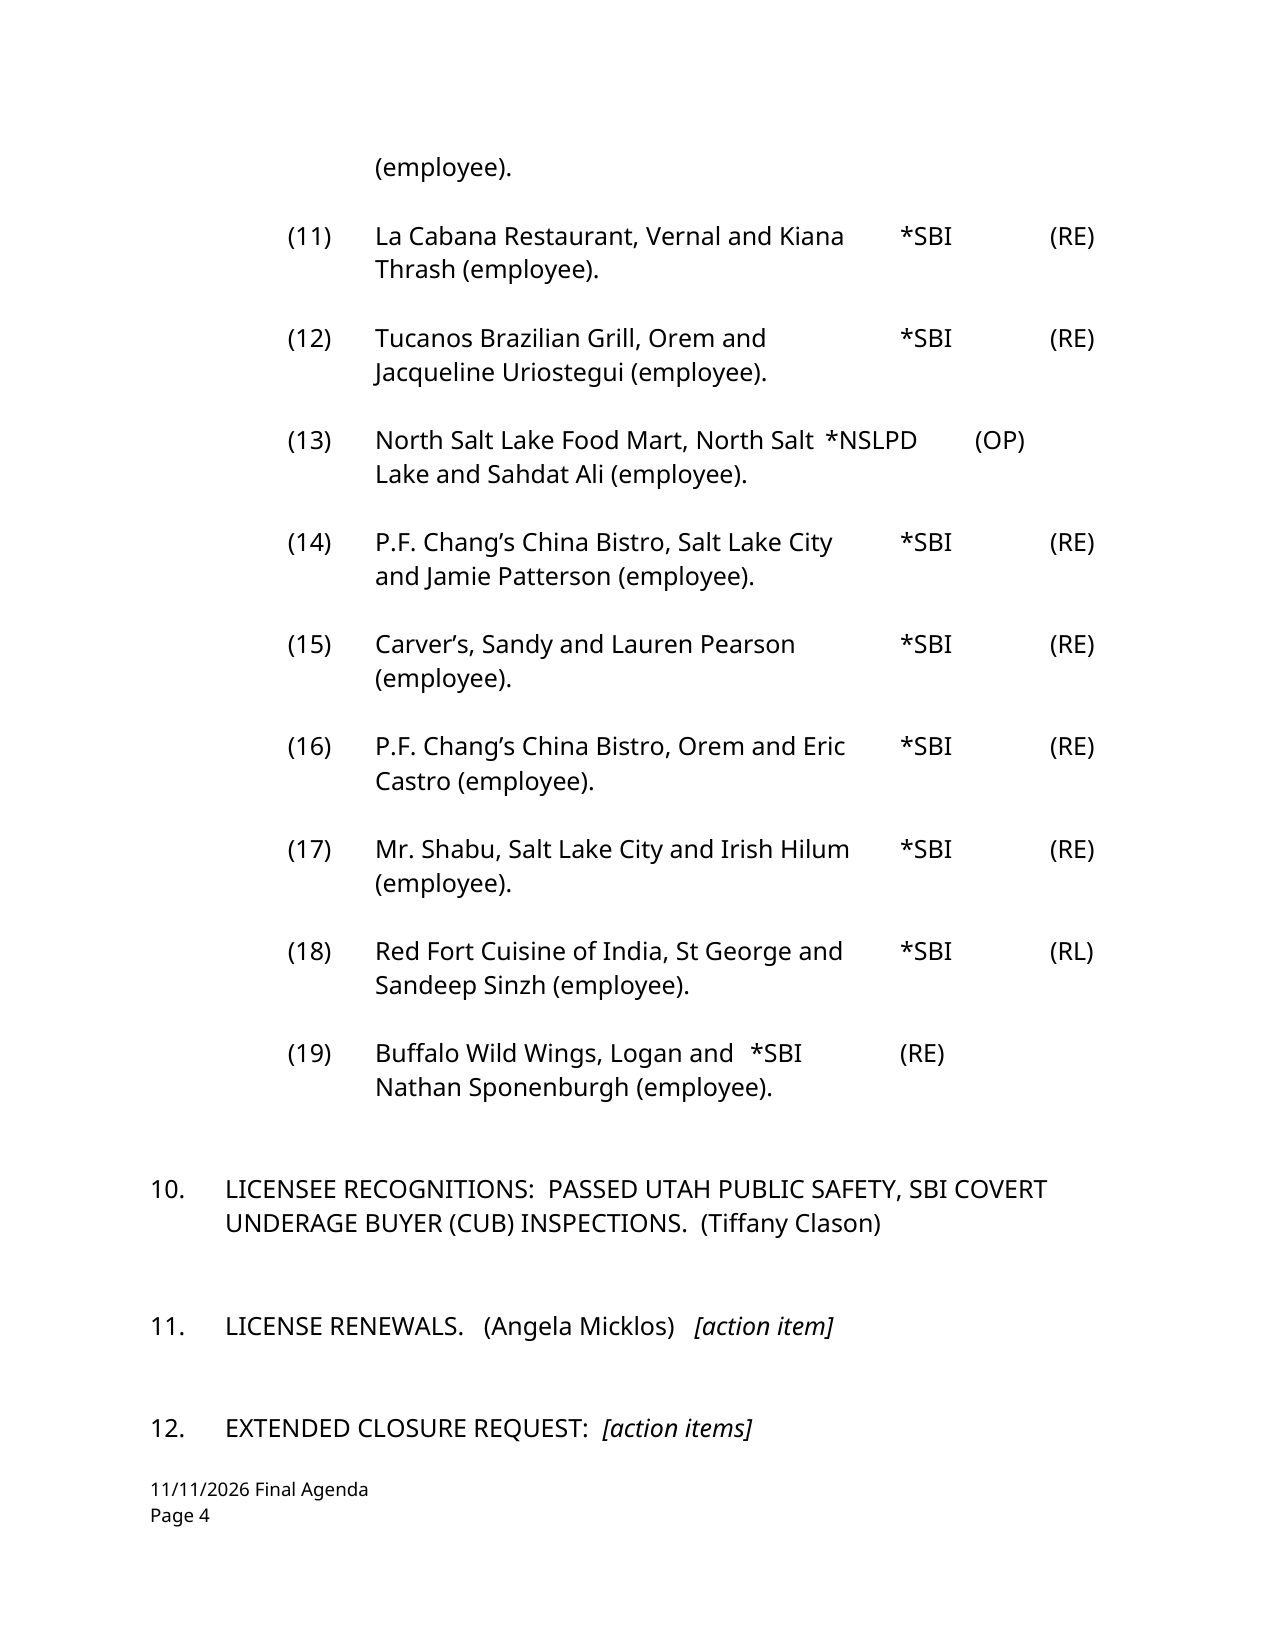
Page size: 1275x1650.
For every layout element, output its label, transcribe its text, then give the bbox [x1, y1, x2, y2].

text (17) Mr. Shabu, Salt Lake City and Irish Hilum *SBI (RE) [150, 831, 1125, 865]
text Nathan Sponenburgh (employee). [150, 1070, 1125, 1104]
text and Jamie Patterson (employee). [150, 559, 1125, 593]
text 10. LICENSEE RECOGNITIONS: PASSED UTAH PUBLIC SAFETY, SBI COVERT [150, 1172, 1125, 1206]
text Lake and Sahdat Ali (employee). [150, 457, 1125, 491]
text (15) Carver’s, Sandy and Lauren Pearson *SBI (RE) [150, 627, 1125, 661]
text (16) P.F. Chang’s China Bistro, Orem and Eric *SBI (RE) [150, 729, 1125, 763]
text (14) P.F. Chang’s China Bistro, Salt Lake City *SBI (RE) [150, 525, 1125, 559]
text UNDERAGE BUYER (CUB) INSPECTIONS. (Tiffany Clason) [150, 1206, 1125, 1240]
text 11. LICENSE RENEWALS. (Angela Micklos) [action item] [150, 1308, 1125, 1342]
text (19) Buffalo Wild Wings, Logan and *SBI (RE) [150, 1036, 1125, 1070]
text (13) North Salt Lake Food Mart, North Salt *NSLPD (OP) [150, 422, 1125, 457]
text (12) Tucanos Brazilian Grill, Orem and *SBI (RE) [150, 320, 1125, 354]
text (11) La Cabana Restaurant, Vernal and Kiana *SBI (RE) [150, 218, 1125, 252]
text Sandeep Sinzh (employee). [150, 967, 1125, 1002]
text (employee). [150, 661, 1125, 695]
text 12. EXTENDED CLOSURE REQUEST: [action items] [150, 1410, 1125, 1444]
text Castro (employee). [150, 763, 1125, 797]
text (18) Red Fort Cuisine of India, St George and *SBI (RL) [150, 933, 1125, 967]
text Jacqueline Uriostegui (employee). [150, 354, 1125, 388]
text (employee). [150, 865, 1125, 899]
text Thrash (employee). [150, 252, 1125, 286]
text (employee). [150, 150, 1125, 184]
